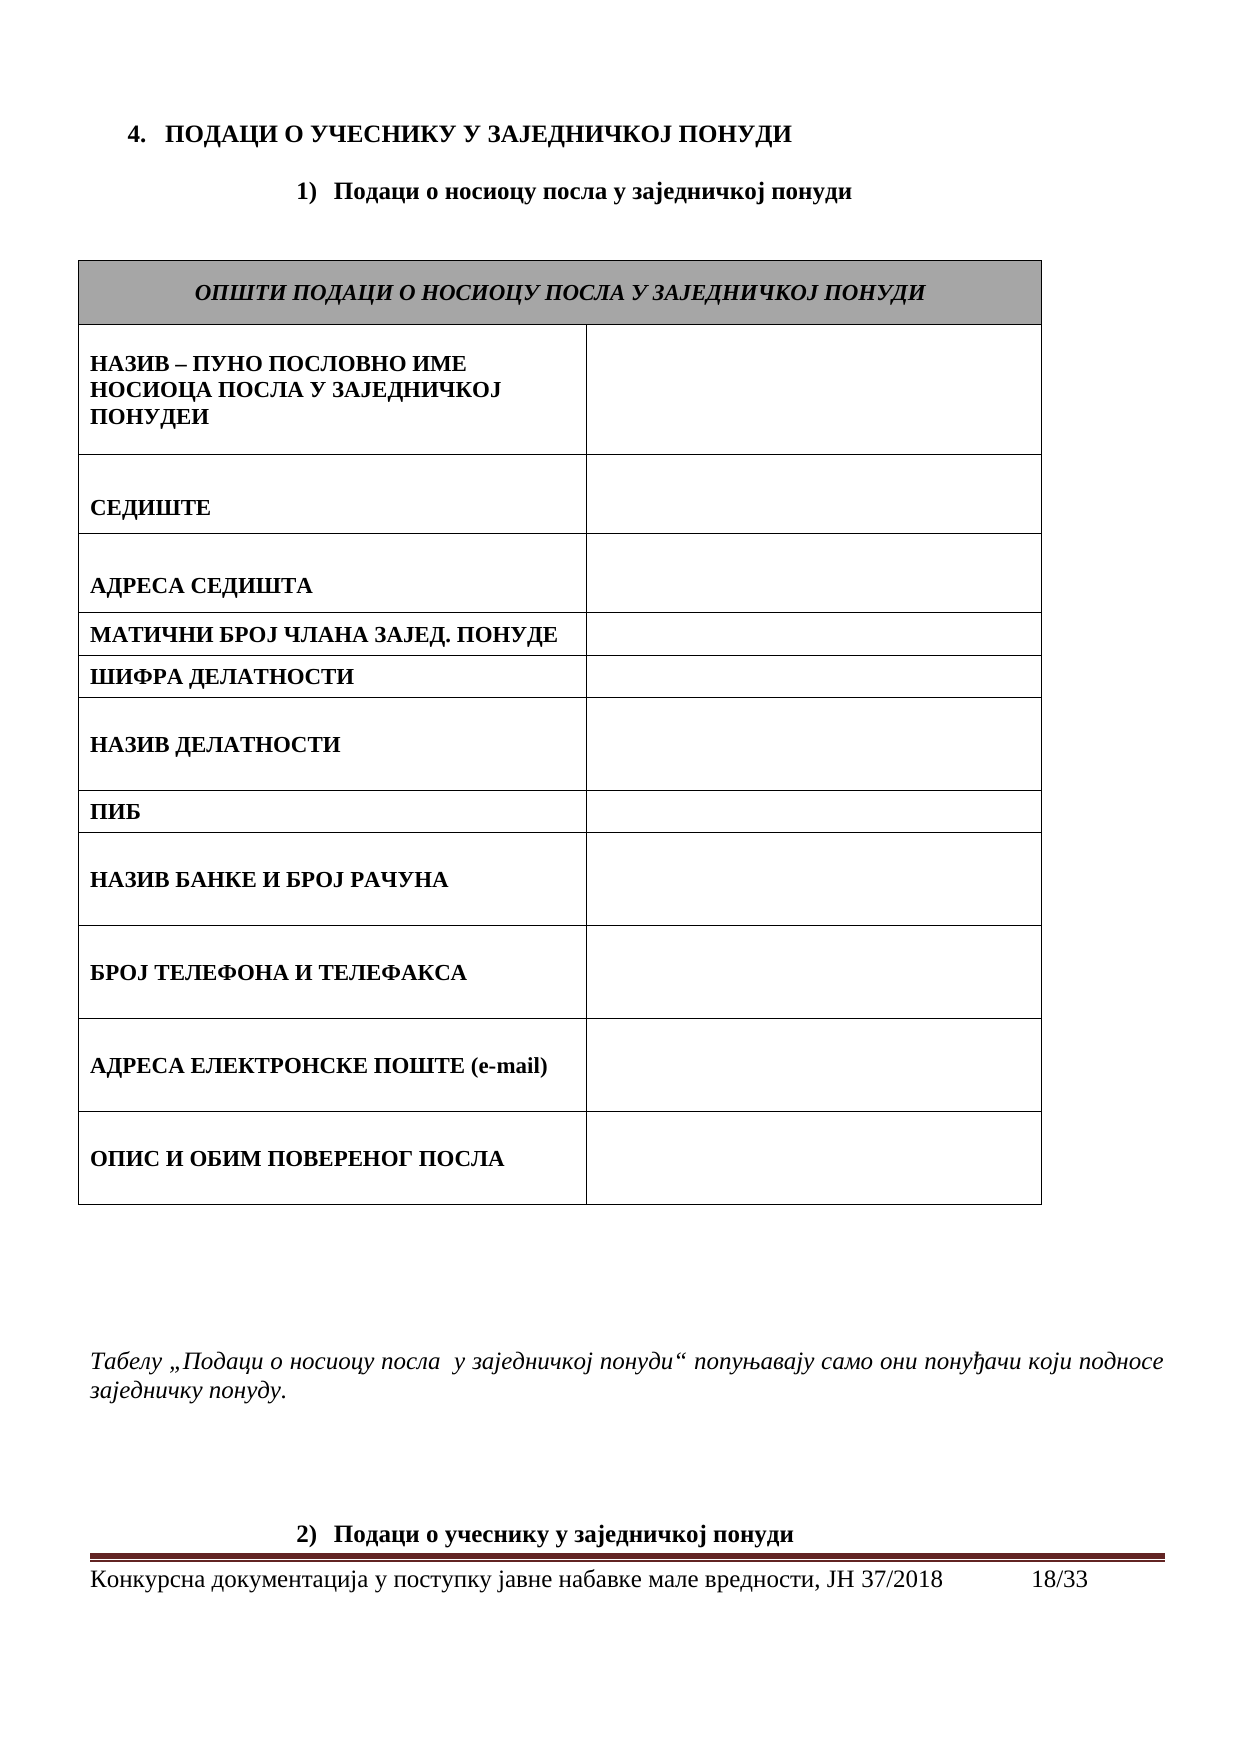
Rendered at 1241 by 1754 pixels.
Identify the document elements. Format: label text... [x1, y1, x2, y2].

table_cell [587, 325, 1041, 454]
table_cell МАТИЧНИ БРОЈ ЧЛАНА ЗАЈЕД. ПОНУДЕ [79, 613, 586, 654]
table_cell [587, 613, 1041, 654]
table_cell НАЗИВ БАНКЕ И БРОЈ РАЧУНА [79, 833, 586, 925]
table_cell АДРЕСА СЕДИШТА [79, 534, 586, 612]
table_cell ШИФРА ДЕЛАТНОСТИ [79, 656, 586, 697]
text Табелу „Подаци о носиоцу посла у заједничкој понуди“ попуњавају само они понуђачи који подносе заједничку понуду. [90, 1346, 1165, 1404]
table_cell ПИБ [79, 791, 586, 832]
table_cell НАЗИВ ДЕЛАТНОСТИ [79, 698, 586, 790]
list Подаци о учеснику у заједничкој понуди [296, 1519, 1165, 1548]
table_cell [587, 455, 1041, 533]
table_cell ОПИС И ОБИМ ПОВЕРЕНОГ ПОСЛА [79, 1112, 586, 1204]
table_cell [587, 791, 1041, 832]
table_header ОПШТИ ПОДАЦИ О НОСИОЦУ ПОСЛА У ЗАЈЕДНИЧКОЈ ПОНУДИ [79, 261, 1041, 324]
table_cell [587, 1019, 1041, 1111]
table_cell [587, 926, 1041, 1018]
table_cell АДРЕСА ЕЛЕКТРОНСКЕ ПОШТЕ (е-mail) [79, 1019, 586, 1111]
table_cell [587, 698, 1041, 790]
table_cell БРОЈ ТЕЛЕФОНА И ТЕЛЕФАКСА [79, 926, 586, 1018]
table_cell [587, 656, 1041, 697]
list ПОДАЦИ О УЧЕСНИКУ У ЗАЈЕДНИЧКОЈ ПОНУДИ [127, 119, 1165, 147]
table_cell [587, 534, 1041, 612]
table_cell НАЗИВ – ПУНО ПОСЛОВНО ИМЕ НОСИОЦА ПОСЛА У ЗАЈЕДНИЧКОЈ ПОНУДЕИ [79, 325, 586, 454]
list Подаци о носиоцу посла у заједничкој понуди [296, 176, 1165, 205]
table_cell СЕДИШТЕ [79, 455, 586, 533]
table_cell [587, 1112, 1041, 1204]
table_cell [587, 833, 1041, 925]
